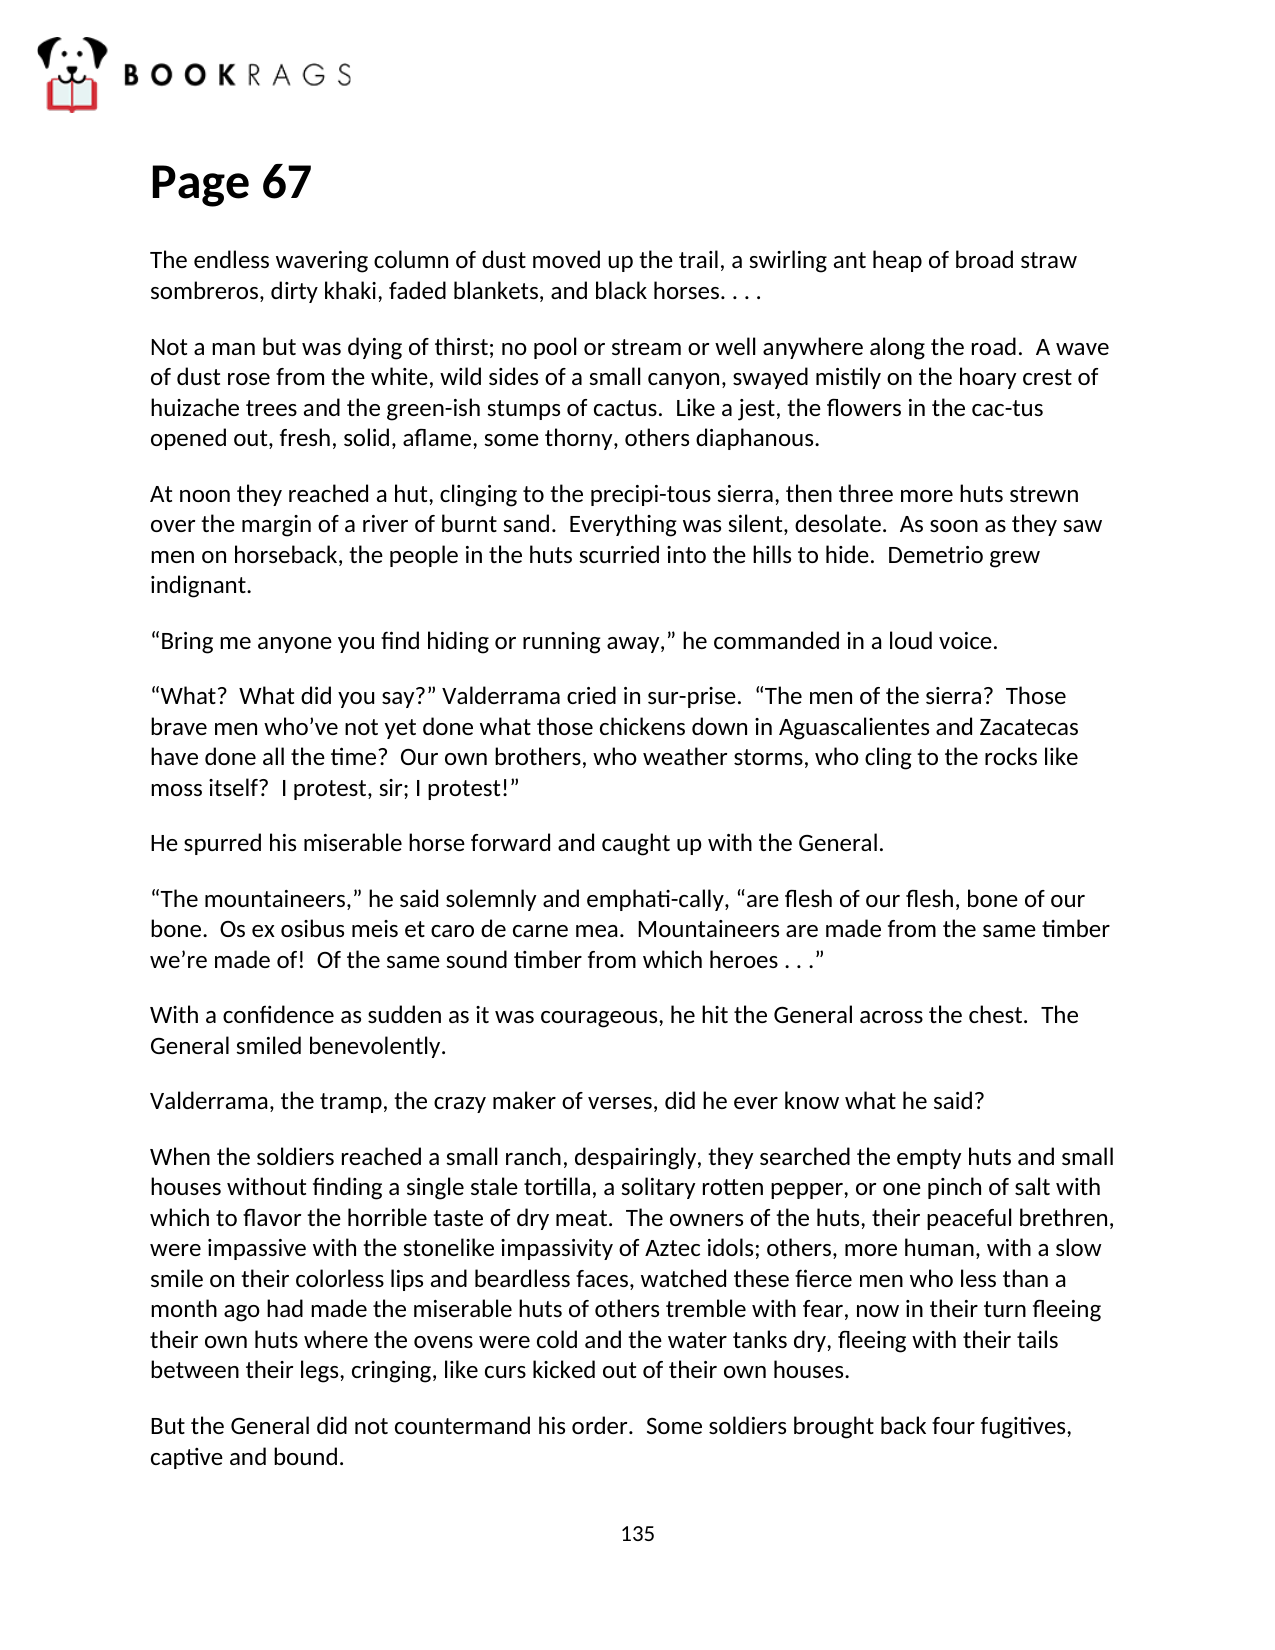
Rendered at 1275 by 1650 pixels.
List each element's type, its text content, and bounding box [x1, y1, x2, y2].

text When the soldiers reached a small ranch, despairingly, they searched the empty huts and small houses without finding a single stale tortilla, a solitary rotten pepper, or one pinch of salt with which to flavor the horrible taste of dry meat. The owners of the huts, their peaceful brethren, were impassive with the stonelike impassivity of Aztec idols; others, more human, with a slow smile on their colorless lips and beardless faces, watched these fierce men who less than a month ago had made the miserable huts of others tremble with fear, now in their turn fleeing their own huts where the ovens were cold and the water tanks dry, fleeing with their tails between their legs, cringing, like curs kicked out of their own houses. [150, 1141, 1125, 1385]
text Not a man but was dying of thirst; no pool or stream or well anywhere along the road. A wave of dust rose from the white, wild sides of a small canyon, swayed mistily on the hoary crest of huizache trees and the green-ish stumps of cactus. Like a jest, the flowers in the cac-tus opened out, fresh, solid, aflame, some thorny, others diaphanous. [150, 331, 1125, 453]
text He spurred his miserable horse forward and caught up with the General. [150, 827, 1125, 858]
text “Bring me anyone you find hiding or running away,” he commanded in a loud voice. [150, 625, 1125, 655]
text At noon they reached a hut, clinging to the precipi-tous sierra, then three more huts strewn over the margin of a river of burnt sand. Everything was silent, desolate. As soon as they saw men on horseback, the people in the huts scurried into the hills to hide. Demetrio grew indignant. [150, 478, 1125, 600]
text “The mountaineers,” he said solemnly and emphati-cally, “are flesh of our flesh, bone of our bone. Os ex osibus meis et caro de carne mea. Mountaineers are made from the same timber we’re made of! Of the same sound timber from which heroes . . .” [150, 883, 1125, 974]
text With a confidence as sudden as it was courageous, he hit the General across the chest. The General smiled benevolently. [150, 999, 1125, 1061]
text “What? What did you say?” Valderrama cried in sur-prise. “The men of the sierra? Those brave men who’ve not yet done what those chickens down in Aguascalientes and Zacatecas have done all the time? Our own brothers, who weather storms, who cling to the rocks like moss itself? I protest, sir; I protest!” [150, 680, 1125, 802]
picture [37, 37, 351, 113]
text Valderrama, the tramp, the crazy maker of verses, did he ever know what he said? [150, 1086, 1125, 1116]
text The endless wavering column of dust moved up the trail, a swirling ant heap of broad straw sombreros, dirty khaki, faded blankets, and black horses. . . . [150, 244, 1125, 306]
text Page 67 [150, 150, 1125, 211]
text But the General did not countermand his order. Some soldiers brought back four fugitives, captive and bound. [150, 1410, 1125, 1471]
